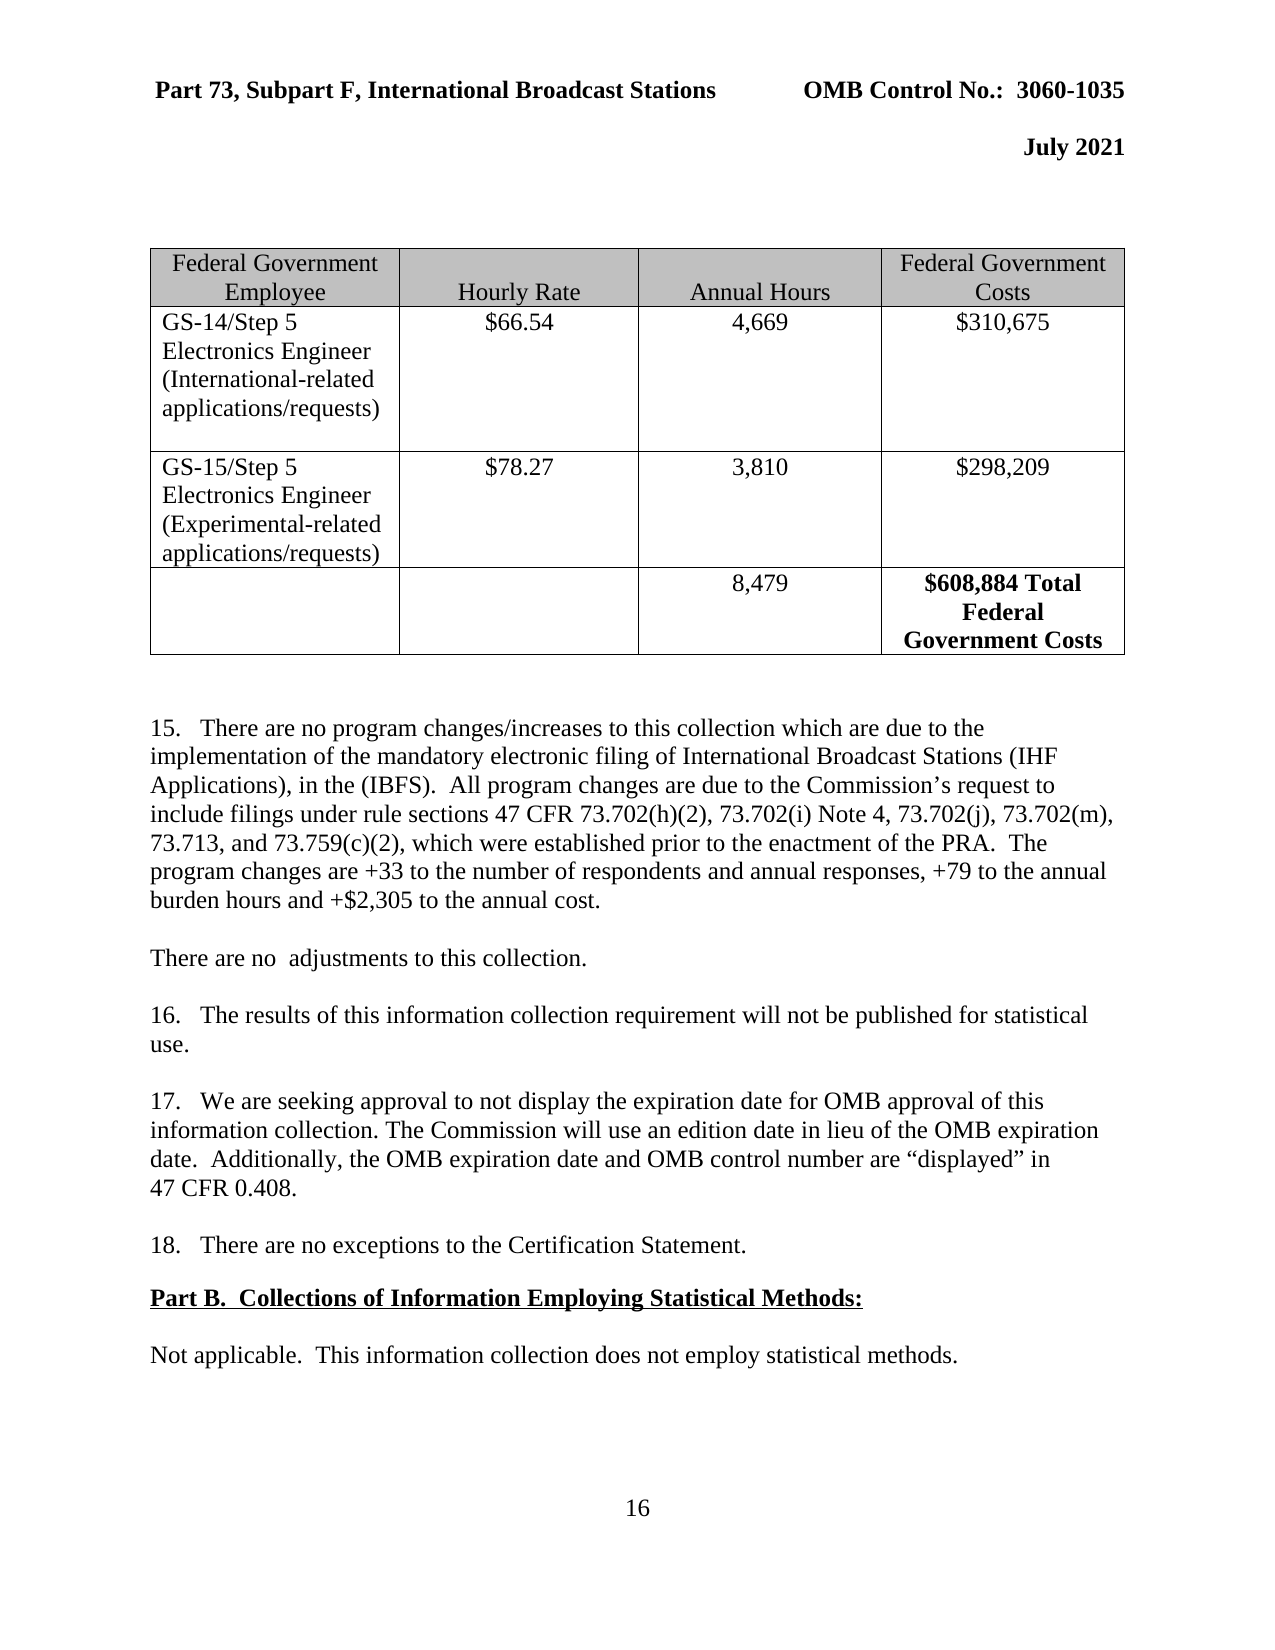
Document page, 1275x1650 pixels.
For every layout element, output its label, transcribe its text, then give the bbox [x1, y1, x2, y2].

table_cell $298,209 [882, 452, 1124, 567]
table_cell $66.54 [400, 307, 638, 451]
table_header Federal Government Employee [151, 249, 399, 306]
table_cell GS-15/Step 5 Electronics Engineer (Experimental-related applications/requests) [151, 452, 399, 567]
table_header Federal Government Costs [882, 249, 1124, 306]
text 16. The results of this information collection requirement will not be published for statistical use. [150, 1000, 1125, 1058]
table_cell [151, 568, 399, 654]
table_cell $608,884 Total Federal Government Costs [882, 568, 1124, 654]
text 17. We are seeking approval to not display the expiration date for OMB approval of this information collection. The Commission will use an edition date in lieu of the OMB expiration date. Additionally, the OMB expiration date and OMB control number are “displayed” in [150, 1086, 1125, 1173]
text 15. There are no program changes/increases to this collection which are due to the implementation of the mandatory electronic filing of International Broadcast Stations (IHF Applications), in the (IBFS). All program changes are due to the Commission’s request to include filings under rule sections 47 CFR 73.702(h)(2), 73.702(i) Note 4, 73.702(j), 73.702(m), 73.713, and 73.759(c)(2), which were established prior to the enactment of the PRA. The program changes are +33 to the number of respondents and annual responses, +79 to the annual burden hours and +$2,305 to the annual cost. [150, 713, 1125, 914]
table_cell 4,669 [639, 307, 881, 451]
table_cell [400, 568, 638, 654]
table_cell 3,810 [639, 452, 881, 567]
table_header Hourly Rate [400, 249, 638, 306]
text There are no adjustments to this collection. [150, 943, 1125, 971]
table_cell 8,479 [639, 568, 881, 654]
text Part B. Collections of Information Employing Statistical Methods: [150, 1283, 1125, 1312]
text 18. There are no exceptions to the Certification Statement. [150, 1230, 1125, 1259]
text 47 CFR 0.408. [150, 1173, 1125, 1201]
text Not applicable. This information collection does not employ statistical methods. [150, 1341, 1125, 1369]
table_cell GS-14/Step 5 Electronics Engineer (International-related applications/requests) [151, 307, 399, 451]
table_cell $78.27 [400, 452, 638, 567]
table_header Annual Hours [639, 249, 881, 306]
table_cell $310,675 [882, 307, 1124, 451]
